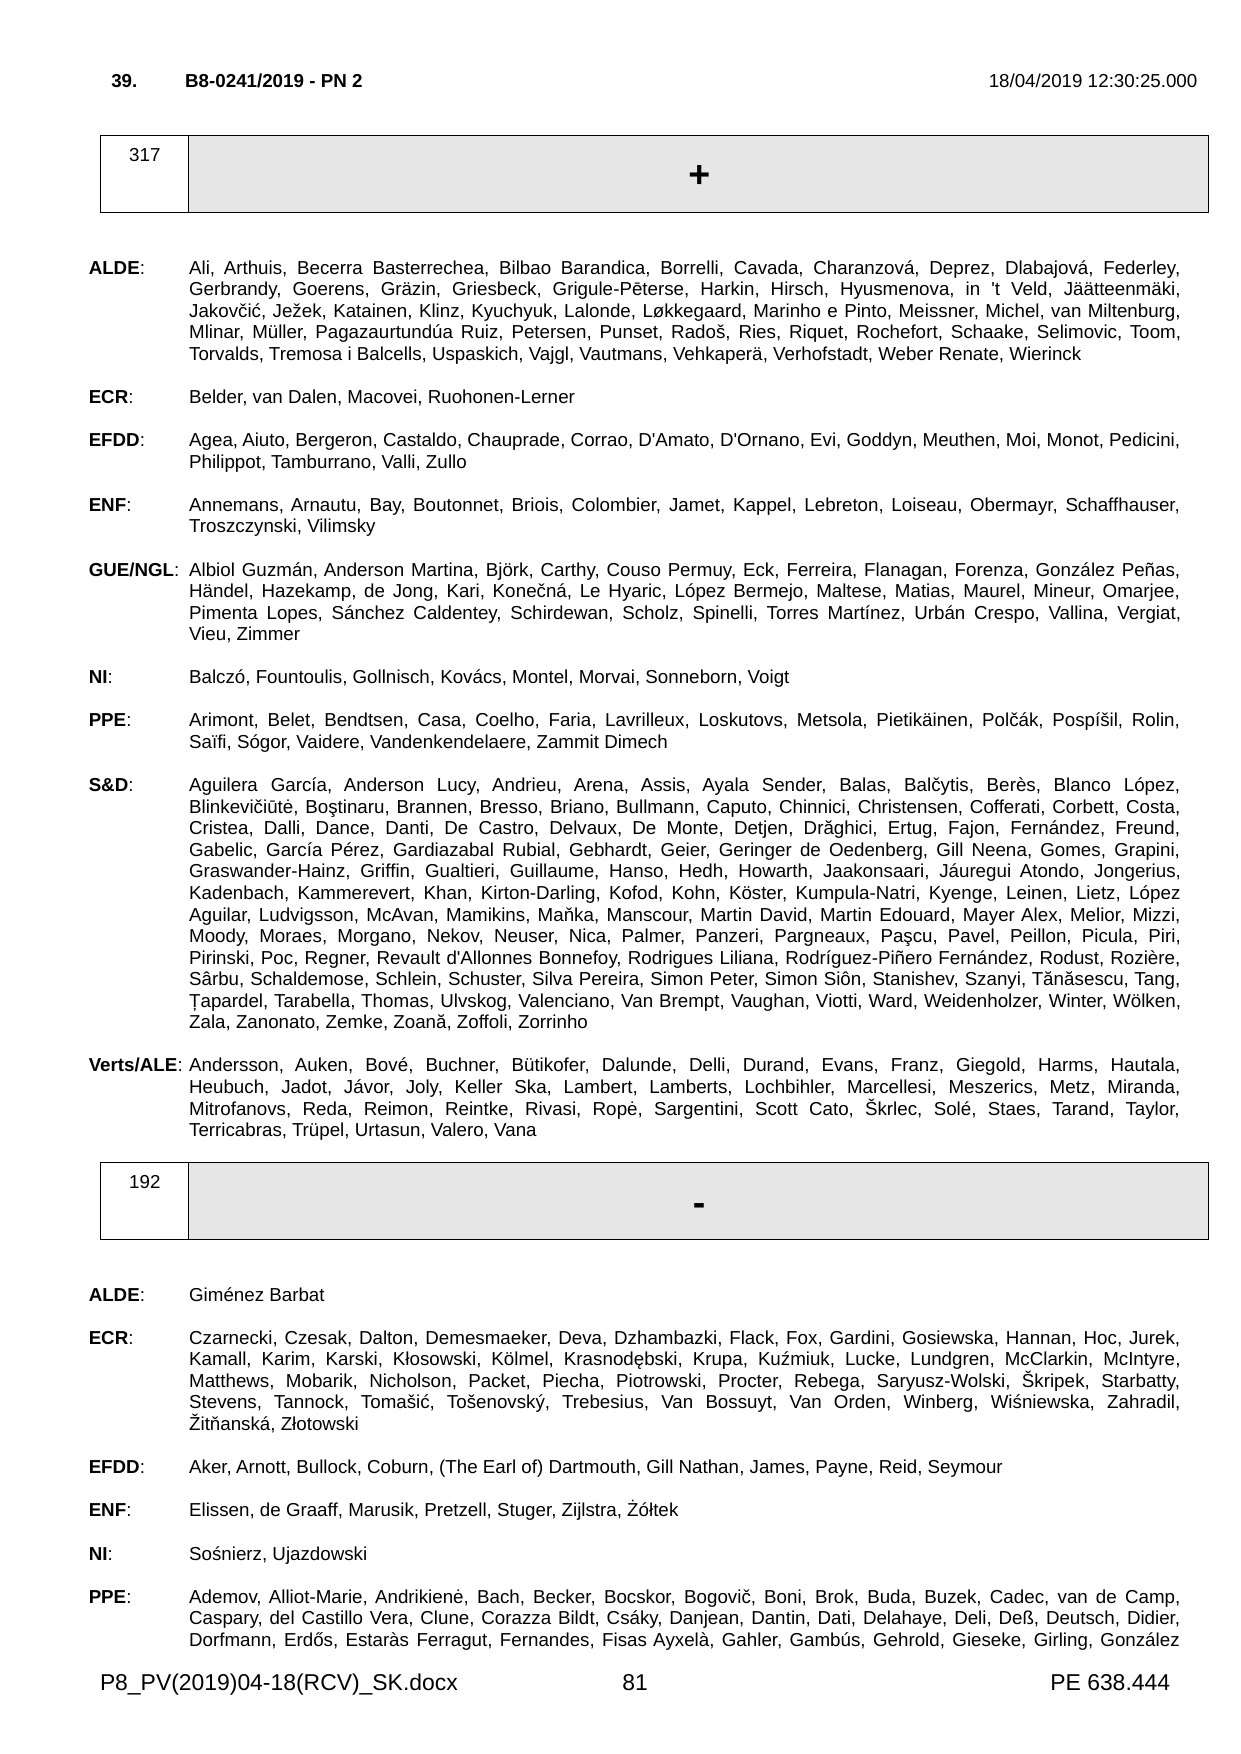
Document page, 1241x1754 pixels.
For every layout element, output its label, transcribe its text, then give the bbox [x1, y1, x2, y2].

text NI: Sośnierz, Ujazdowski [88, 1542, 1181, 1564]
text PPE: Arimont, Belet, Bendtsen, Casa, Coelho, Faria, Lavrilleux, Loskutovs, Metsola, Pietikäinen, Polčák, Pospíšil, Rolin, Saïfi, Sógor, Vaidere, Vandenkendelaere, Zammit Dimech [88, 709, 1181, 752]
text Verts/ALE: Andersson, Auken, Bové, Buchner, Bütikofer, Dalunde, Delli, Durand, Evans, Franz, Giegold, Harms, Hautala, Heubuch, Jadot, Jávor, Joly, Keller Ska, Lambert, Lamberts, Lochbihler, Marcellesi, Meszerics, Metz, Miranda, Mitrofanovs, Reda, Reimon, Reintke, Rivasi, Ropė, Sargentini, Scott Cato, Škrlec, Solé, Staes, Tarand, Taylor, Terricabras, Trüpel, Urtasun, Valero, Vana [88, 1054, 1181, 1141]
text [88, 1585, 1181, 1650]
text NI: Balczó, Fountoulis, Gollnisch, Kovács, Montel, Morvai, Sonneborn, Voigt [88, 666, 1181, 688]
table_header - [189, 1163, 1208, 1239]
table_header 18/04/2019 12:30:25.000 [955, 70, 1208, 92]
table_header + [189, 136, 1208, 212]
text ALDE: Ali, Arthuis, Becerra Basterrechea, Bilbao Barandica, Borrelli, Cavada, Charanzová, Deprez, Dlabajová, Federley, Gerbrandy, Goerens, Gräzin, Griesbeck, Grigule-Pēterse, Harkin, Hirsch, Hyusmenova, in 't Veld, Jäätteenmäki, Jakovčić, Ježek, Katainen, Klinz, Kyuchyuk, Lalonde, Løkkegaard, Marinho e Pinto, Meissner, Michel, van Miltenburg, Mlinar, Müller, Pagazaurtundúa Ruiz, Petersen, Punset, Radoš, Ries, Riquet, Rochefort, Schaake, Selimovic, Toom, Torvalds, Tremosa i Balcells, Uspaskich, Vajgl, Vautmans, Vehkaperä, Verhofstadt, Weber Renate, Wierinck [88, 256, 1181, 364]
text ENF: Elissen, de Graaff, Marusik, Pretzell, Stuger, Zijlstra, Żółtek [88, 1499, 1181, 1521]
text ENF: Annemans, Arnautu, Bay, Boutonnet, Briois, Colombier, Jamet, Kappel, Lebreton, Loiseau, Obermayr, Schaffhauser, Troszczynski, Vilimsky [88, 494, 1181, 537]
text S&D: Aguilera García, Anderson Lucy, Andrieu, Arena, Assis, Ayala Sender, Balas, Balčytis, Berès, Blanco López, Blinkevičiūtė, Boştinaru, Brannen, Bresso, Briano, Bullmann, Caputo, Chinnici, Christensen, Cofferati, Corbett, Costa, Cristea, Dalli, Dance, Danti, De Castro, Delvaux, De Monte, Detjen, Drăghici, Ertug, Fajon, Fernández, Freund, Gabelic, García Pérez, Gardiazabal Rubial, Gebhardt, Geier, Geringer de Oedenberg, Gill Neena, Gomes, Grapini, Graswander-Hainz, Griffin, Gualtieri, Guillaume, Hanso, Hedh, Howarth, Jaakonsaari, Jáuregui Atondo, Jongerius, Kadenbach, Kammerevert, Khan, Kirton-Darling, Kofod, Kohn, Köster, Kumpula-Natri, Kyenge, Leinen, Lietz, López Aguilar, Ludvigsson, McAvan, Mamikins, Maňka, Manscour, Martin David, Martin Edouard, Mayer Alex, Melior, Mizzi, Moody, Moraes, Morgano, Nekov, Neuser, Nica, Palmer, Panzeri, Pargneaux, Paşcu, Pavel, Peillon, Picula, Piri, Pirinski, Poc, Regner, Revault d'Allonnes Bonnefoy, Rodrigues Liliana, Rodríguez-Piñero Fernández, Rodust, Rozière, Sârbu, Schaldemose, Schlein, Schuster, Silva Pereira, Simon Peter, Simon Siôn, Stanishev, Szanyi, Tănăsescu, Tang, Țapardel, Tarabella, Thomas, Ulvskog, Valenciano, Van Brempt, Vaughan, Viotti, Ward, Weidenholzer, Winter, Wölken, Zala, Zanonato, Zemke, Zoană, Zoffoli, Zorrinho [88, 774, 1181, 1033]
text ALDE: Giménez Barbat [88, 1283, 1181, 1305]
text ECR: Czarnecki, Czesak, Dalton, Demesmaeker, Deva, Dzhambazki, Flack, Fox, Gardini, Gosiewska, Hannan, Hoc, Jurek, Kamall, Karim, Karski, Kłosowski, Kölmel, Krasnodębski, Krupa, Kuźmiuk, Lucke, Lundgren, McClarkin, McIntyre, Matthews, Mobarik, Nicholson, Packet, Piecha, Piotrowski, Procter, Rebega, Saryusz-Wolski, Škripek, Starbatty, Stevens, Tannock, Tomašić, Tošenovský, Trebesius, Van Bossuyt, Van Orden, Winberg, Wiśniewska, Zahradil, Žitňanská, Złotowski [88, 1327, 1181, 1434]
table_header 317 [101, 136, 188, 212]
table_header 192 [101, 1163, 188, 1239]
text EFDD: Agea, Aiuto, Bergeron, Castaldo, Chauprade, Corrao, D'Amato, D'Ornano, Evi, Goddyn, Meuthen, Moi, Monot, Pedicini, Philippot, Tamburrano, Valli, Zullo [88, 429, 1181, 472]
text GUE/NGL: Albiol Guzmán, Anderson Martina, Björk, Carthy, Couso Permuy, Eck, Ferreira, Flanagan, Forenza, González Peñas, Händel, Hazekamp, de Jong, Kari, Konečná, Le Hyaric, López Bermejo, Maltese, Matias, Maurel, Mineur, Omarjee, Pimenta Lopes, Sánchez Caldentey, Schirdewan, Scholz, Spinelli, Torres Martínez, Urbán Crespo, Vallina, Vergiat, Vieu, Zimmer [88, 558, 1181, 644]
text ECR: Belder, van Dalen, Macovei, Ruohonen-Lerner [88, 386, 1181, 407]
table_header B8-0241/2019 - PN 2 [100, 70, 955, 92]
text EFDD: Aker, Arnott, Bullock, Coburn, (The Earl of) Dartmouth, Gill Nathan, James, Payne, Reid, Seymour [88, 1456, 1181, 1478]
